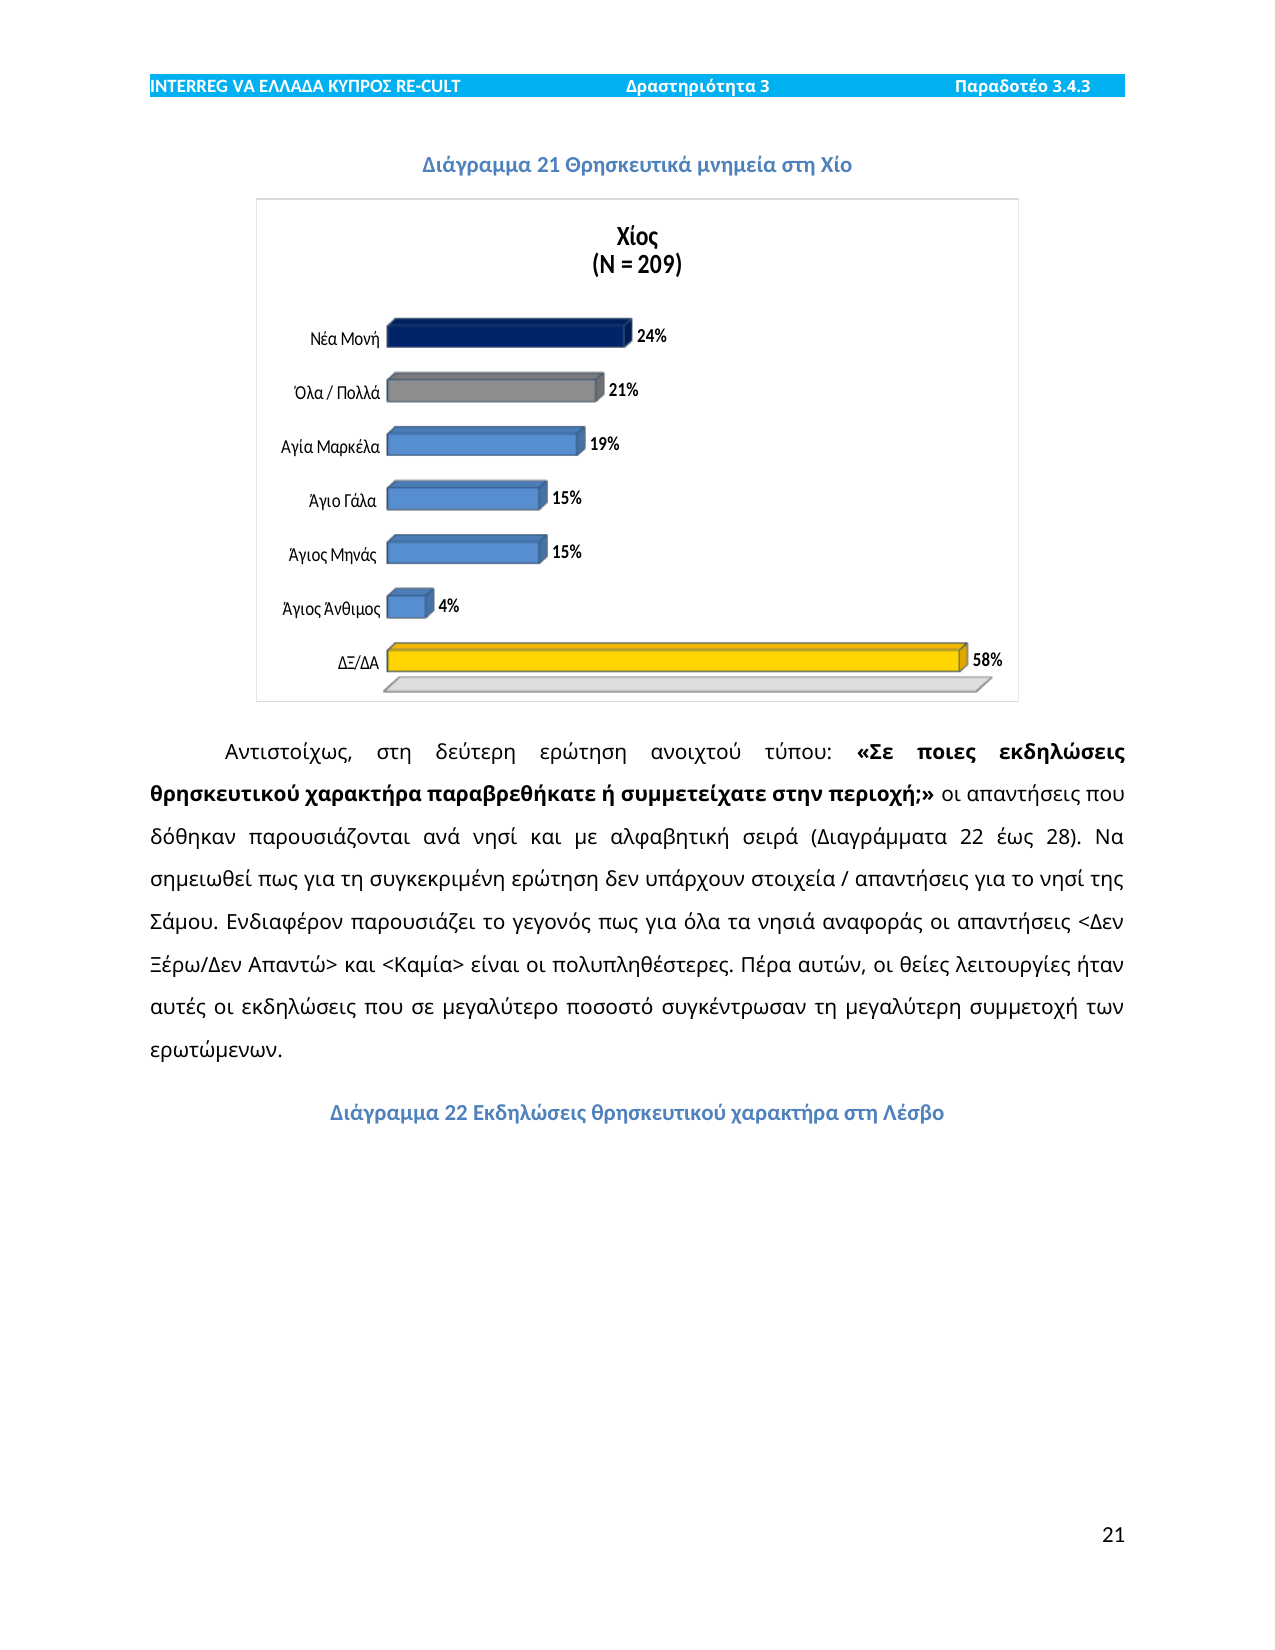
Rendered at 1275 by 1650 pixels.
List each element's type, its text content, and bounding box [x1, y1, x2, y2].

text Αντιστοίχως, στη δεύτερη ερώτηση ανοιχτού τύπου: «Σε ποιες εκδηλώσεις θρησκευτικού χαρακτήρα παραβρεθήκατε ή συμμετείχατε στην περιοχή;» οι απαντήσεις που δόθηκαν παρουσιάζονται ανά νησί και με αλφαβητική σειρά (Διαγράμματα 22 έως 28). Να σημειωθεί πως για τη συγκεκριμένη ερώτηση δεν υπάρχουν στοιχεία / απαντήσεις για το νησί της Σάμου. Ενδιαφέρον παρουσιάζει το γεγονός πως για όλα τα νησιά αναφοράς οι απαντήσεις <Δεν Ξέρω/Δεν Απαντώ> και <Καμία> είναι οι πολυπληθέστερες. Πέρα αυτών, οι θείες λειτουργίες ήταν αυτές οι εκδηλώσεις που σε μεγαλύτερο ποσοστό συγκέντρωσαν τη μεγαλύτερη συμμετοχή των ερωτώμενων. [150, 737, 1125, 1063]
text Διάγραμμα 22 Εκδηλώσεις θρησκευτικού χαρακτήρα στη Λέσβο [150, 1098, 1125, 1126]
text Διάγραμμα 21 Θρησκευτικά μνημεία στη Χίο [150, 150, 1125, 178]
